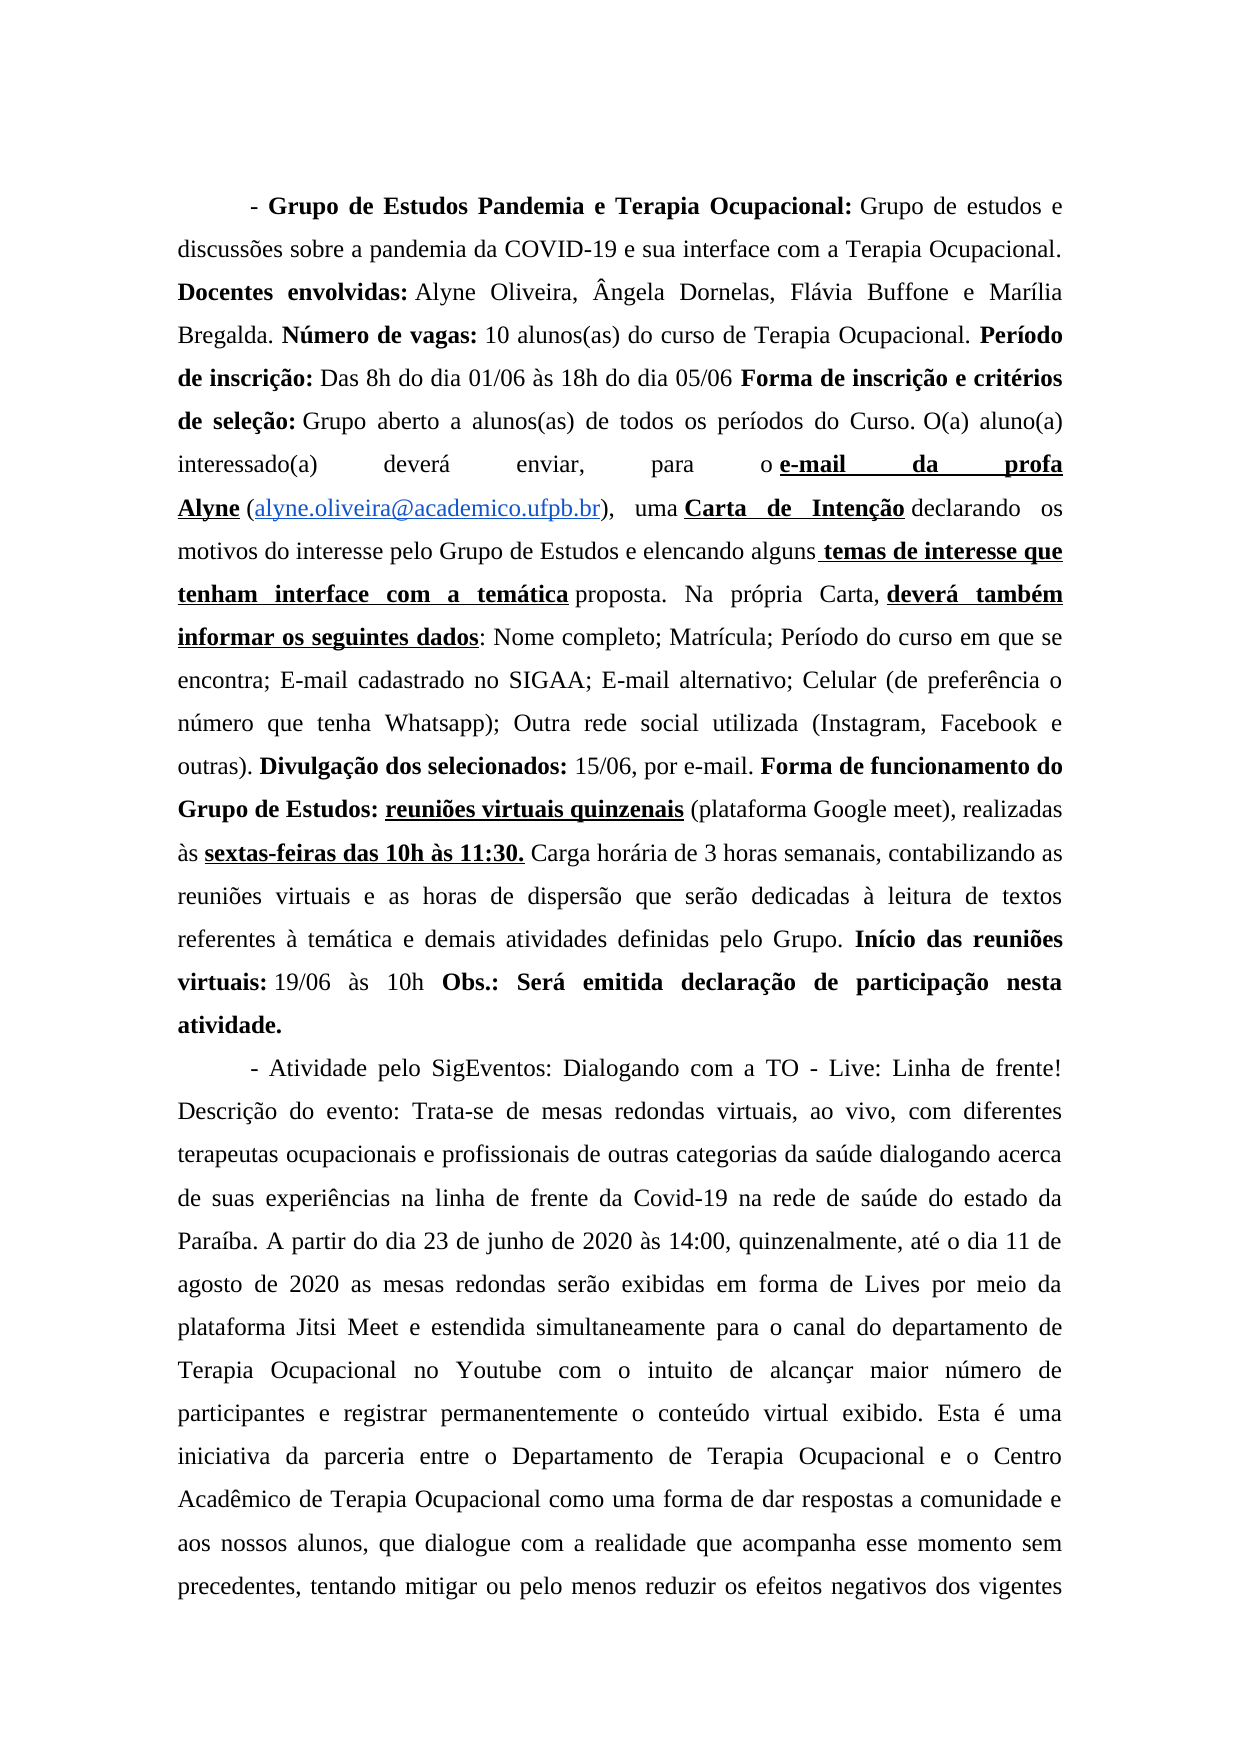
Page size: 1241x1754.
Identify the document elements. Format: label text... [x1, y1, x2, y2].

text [177, 1053, 1063, 1599]
text - Grupo de Estudos Pandemia e Terapia Ocupacional: Grupo de estudos e discussões sobre a pandemia da COVID-19 e sua interface com a Terapia Ocupacional. Docentes envolvidas: Alyne Oliveira, Ângela Dornelas, Flávia Buffone e Marília Bregalda. Número de vagas: 10 alunos(as) do curso de Terapia Ocupacional. Período de inscrição: Das 8h do dia 01/06 às 18h do dia 05/06 Forma de inscrição e critérios de seleção: Grupo aberto a alunos(as) de todos os períodos do Curso. O(a) aluno(a) interessado(a) deverá enviar, para o e-mail da profa Alyne (alyne.oliveira@academico.ufpb.br), uma Carta de Intenção declarando os motivos do interesse pelo Grupo de Estudos e elencando alguns temas de interesse que tenham interface com a temática proposta. Na própria Carta, deverá também informar os seguintes dados: Nome completo; Matrícula; Período do curso em que se encontra; E-mail cadastrado no SIGAA; E-mail alternativo; Celular (de preferência o número que tenha Whatsapp); Outra rede social utilizada (Instagram, Facebook e outras). Divulgação dos selecionados: 15/06, por e-mail. Forma de funcionamento do Grupo de Estudos: reuniões virtuais quinzenais (plataforma Google meet), realizadas às sextas-feiras das 10h às 11:30. Carga horária de 3 horas semanais, contabilizando as reuniões virtuais e as horas de dispersão que serão dedicadas à leitura de textos referentes à temática e demais atividades definidas pelo Grupo. Início das reuniões virtuais: 19/06 às 10h Obs.: Será emitida declaração de participação nesta atividade. [177, 191, 1063, 1039]
